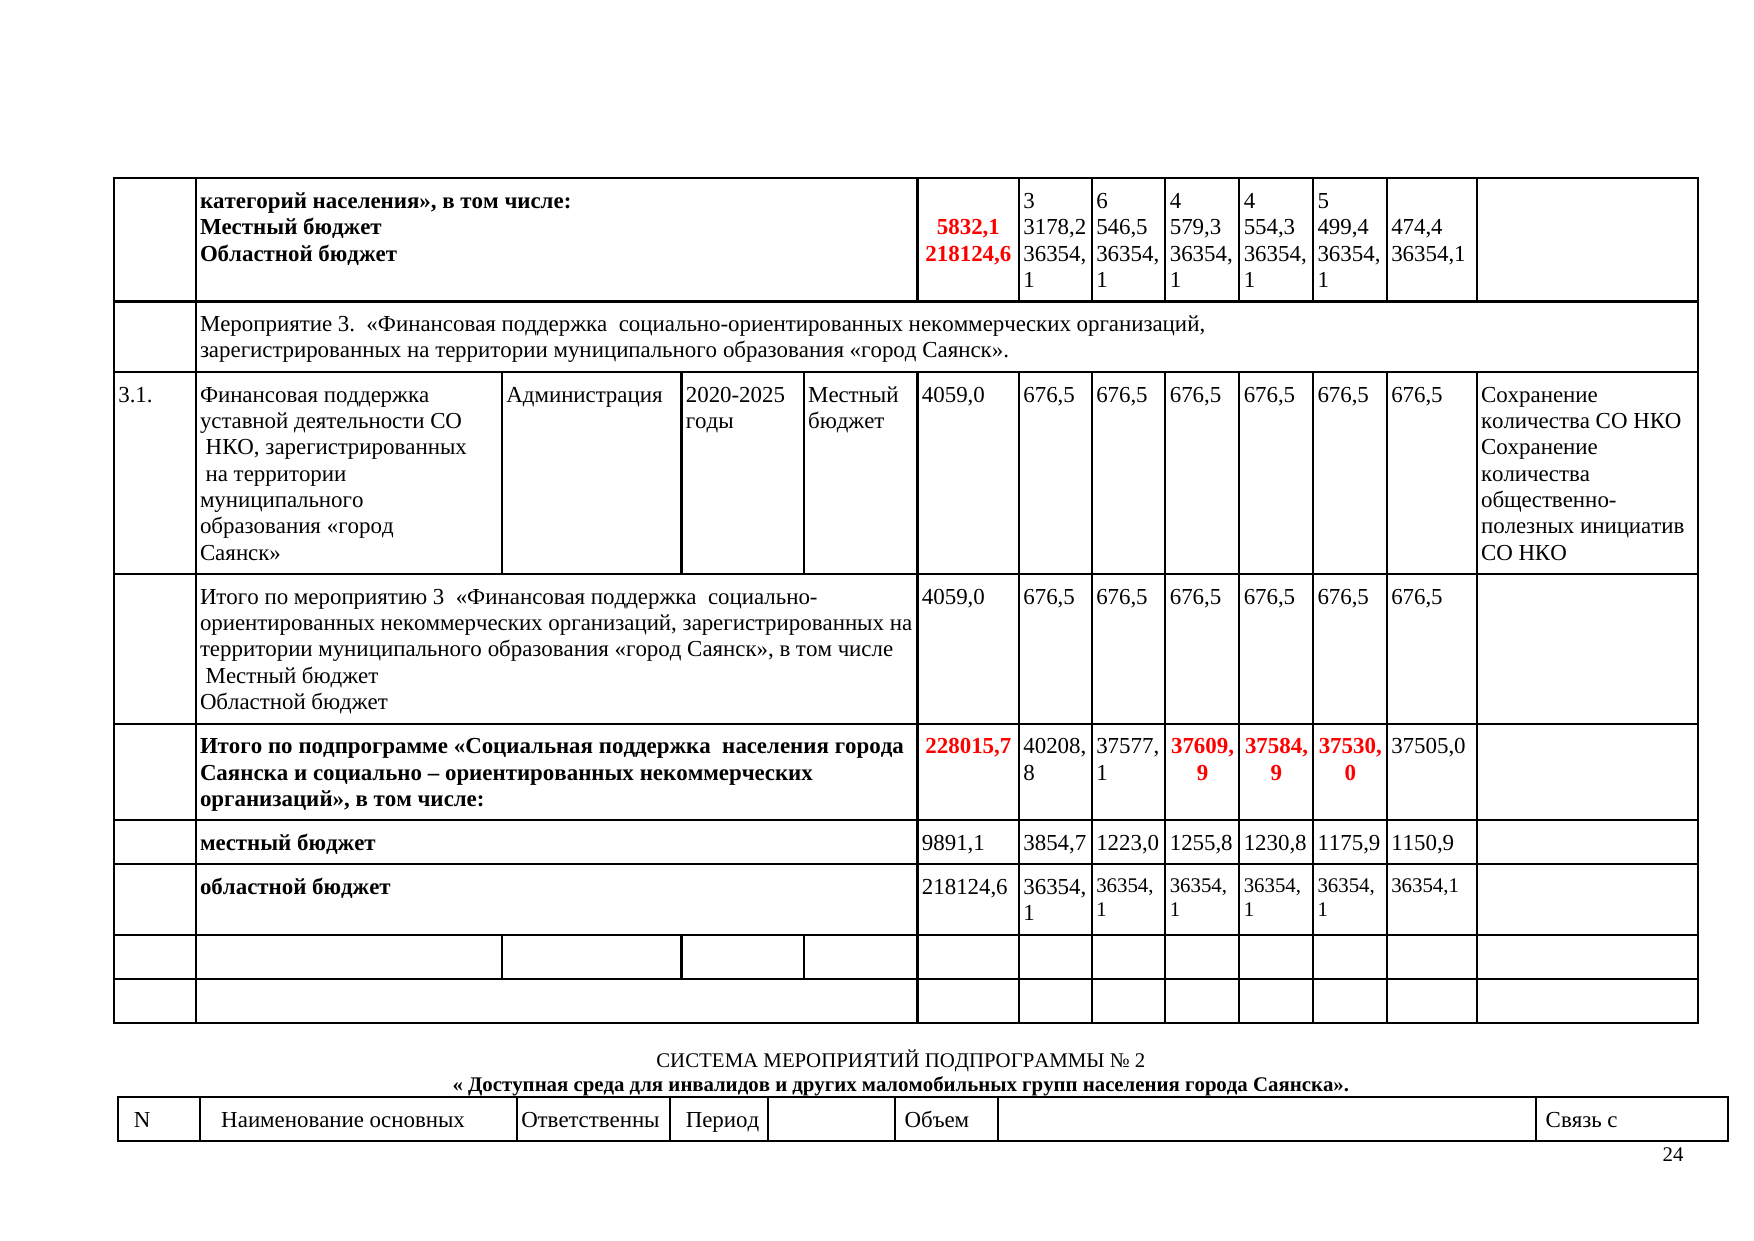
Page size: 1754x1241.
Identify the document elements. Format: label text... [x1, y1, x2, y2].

table_cell [115, 821, 195, 863]
table_cell 676,5 [1093, 575, 1164, 722]
table_cell 4059,0 [919, 575, 1018, 722]
table_cell 36354,1 [1314, 865, 1386, 934]
table_cell 3854,7 [1020, 821, 1091, 863]
table_header Период реализации [671, 1098, 767, 1140]
table_header N п/п [119, 1098, 199, 1140]
table_cell 676,5 [1166, 373, 1238, 573]
table_cell [1166, 936, 1238, 978]
table_cell 676,5 [1020, 373, 1091, 573]
text « Доступная среда для инвалидов и других маломобильных групп населения города Саянска». [118, 1072, 1683, 1096]
table_cell Финансовая поддержка уставной деятельности СО НКО, зарегистрированных на территории муниципального образования «город Саянск» [197, 373, 501, 573]
table_cell [1314, 936, 1386, 978]
table_cell [1478, 936, 1697, 978]
table_cell [115, 303, 195, 371]
table_cell [1478, 821, 1697, 863]
text СИСТЕМА МЕРОПРИЯТИЙ ПОДПРОГРАММЫ № 2 [118, 1048, 1683, 1072]
table_cell [1314, 980, 1386, 1022]
table_cell [115, 865, 195, 934]
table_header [1537, 1098, 1727, 1140]
table_cell 2020-2025 годы [683, 373, 803, 573]
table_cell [1166, 179, 1238, 300]
table_cell областной бюджет [197, 865, 916, 934]
table_cell [1478, 865, 1697, 934]
table_cell [1388, 936, 1476, 978]
table_cell 228015,7 [919, 725, 1018, 819]
table_cell 37530,0 [1314, 725, 1386, 819]
table_cell [919, 980, 1018, 1022]
table_cell [1478, 980, 1697, 1022]
table_cell Администрация [503, 373, 680, 573]
table_cell 676,5 [1314, 373, 1386, 573]
table_cell 1150,9 [1388, 821, 1476, 863]
table_cell 36354,1 [1240, 865, 1312, 934]
table_cell [1020, 980, 1091, 1022]
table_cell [1314, 179, 1386, 300]
table_cell [197, 980, 916, 1022]
table_cell 676,5 [1093, 373, 1164, 573]
table_cell [1388, 980, 1476, 1022]
table_cell 36354,1 [1166, 865, 1238, 934]
table_cell 218124,6 [919, 865, 1018, 934]
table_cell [919, 179, 1018, 300]
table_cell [197, 179, 916, 300]
table_cell Сохранение количества СО НКО Сохранение количества общественно- полезных инициатив СО НКО [1478, 373, 1697, 573]
table_cell [115, 980, 195, 1022]
table_cell 36354,1 [1020, 865, 1091, 934]
table_cell 37577,1 [1093, 725, 1164, 819]
table_cell 9891,1 [919, 821, 1018, 863]
table_cell 4059,0 [919, 373, 1018, 573]
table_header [769, 1098, 894, 1140]
table_cell Местный бюджет [805, 373, 916, 573]
table_cell 676,5 [1240, 373, 1312, 573]
table_cell местный бюджет [197, 821, 916, 863]
table_cell [683, 936, 803, 978]
table_cell [115, 936, 195, 978]
table_cell 676,5 [1314, 575, 1386, 722]
table_cell 36354,1 [1388, 865, 1476, 934]
table_cell 676,5 [1020, 575, 1091, 722]
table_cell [1240, 179, 1312, 300]
table_cell [115, 725, 195, 819]
table_cell [115, 575, 195, 722]
table_cell [1240, 936, 1312, 978]
table_cell [1478, 179, 1697, 300]
table_cell 36354,1 [1093, 865, 1164, 934]
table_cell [1020, 179, 1091, 300]
table_cell [1093, 936, 1164, 978]
table_cell 676,5 [1166, 575, 1238, 722]
table_cell 1255,8 [1166, 821, 1238, 863]
table_cell [1478, 575, 1697, 722]
table_cell [115, 179, 195, 300]
table_cell 676,5 [1240, 575, 1312, 722]
table_cell [503, 936, 680, 978]
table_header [896, 1098, 997, 1140]
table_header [518, 1098, 669, 1140]
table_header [201, 1098, 516, 1140]
table_cell 40208,8 [1020, 725, 1091, 819]
table_cell [197, 936, 501, 978]
table_cell [805, 936, 916, 978]
table_cell [1093, 980, 1164, 1022]
table_cell Итого по мероприятию 3 «Финансовая поддержка социально-ориентированных некоммерческих организаций, зарегистрированных на территории муниципального образования «город Саянск», в том числе Местный бюджет Областной бюджет [197, 575, 916, 722]
table_cell 37609,9 [1166, 725, 1238, 819]
table_cell [1240, 980, 1312, 1022]
table_cell 676,5 [1388, 373, 1476, 573]
table_cell 676,5 [1388, 575, 1476, 722]
table_cell 37584,9 [1240, 725, 1312, 819]
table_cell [1093, 179, 1164, 300]
table_cell 37505,0 [1388, 725, 1476, 819]
table_cell [919, 936, 1018, 978]
table_cell 3.1. [115, 373, 195, 573]
table_cell 1223,0 [1093, 821, 1164, 863]
table_cell Мероприятие 3. «Финансовая поддержка социально-ориентированных некоммерческих организаций, зарегистрированных на территории муниципального образования «город Саянск». [197, 303, 1697, 371]
table_cell [1166, 980, 1238, 1022]
table_cell [1478, 725, 1697, 819]
table_cell [1020, 936, 1091, 978]
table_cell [1388, 179, 1476, 300]
table_cell 1175,9 [1314, 821, 1386, 863]
table_cell Итого по подпрограмме «Социальная поддержка населения города Саянска и социально – ориентированных некоммерческих организаций», в том числе: [197, 725, 916, 819]
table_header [999, 1098, 1535, 1140]
table_cell 1230,8 [1240, 821, 1312, 863]
